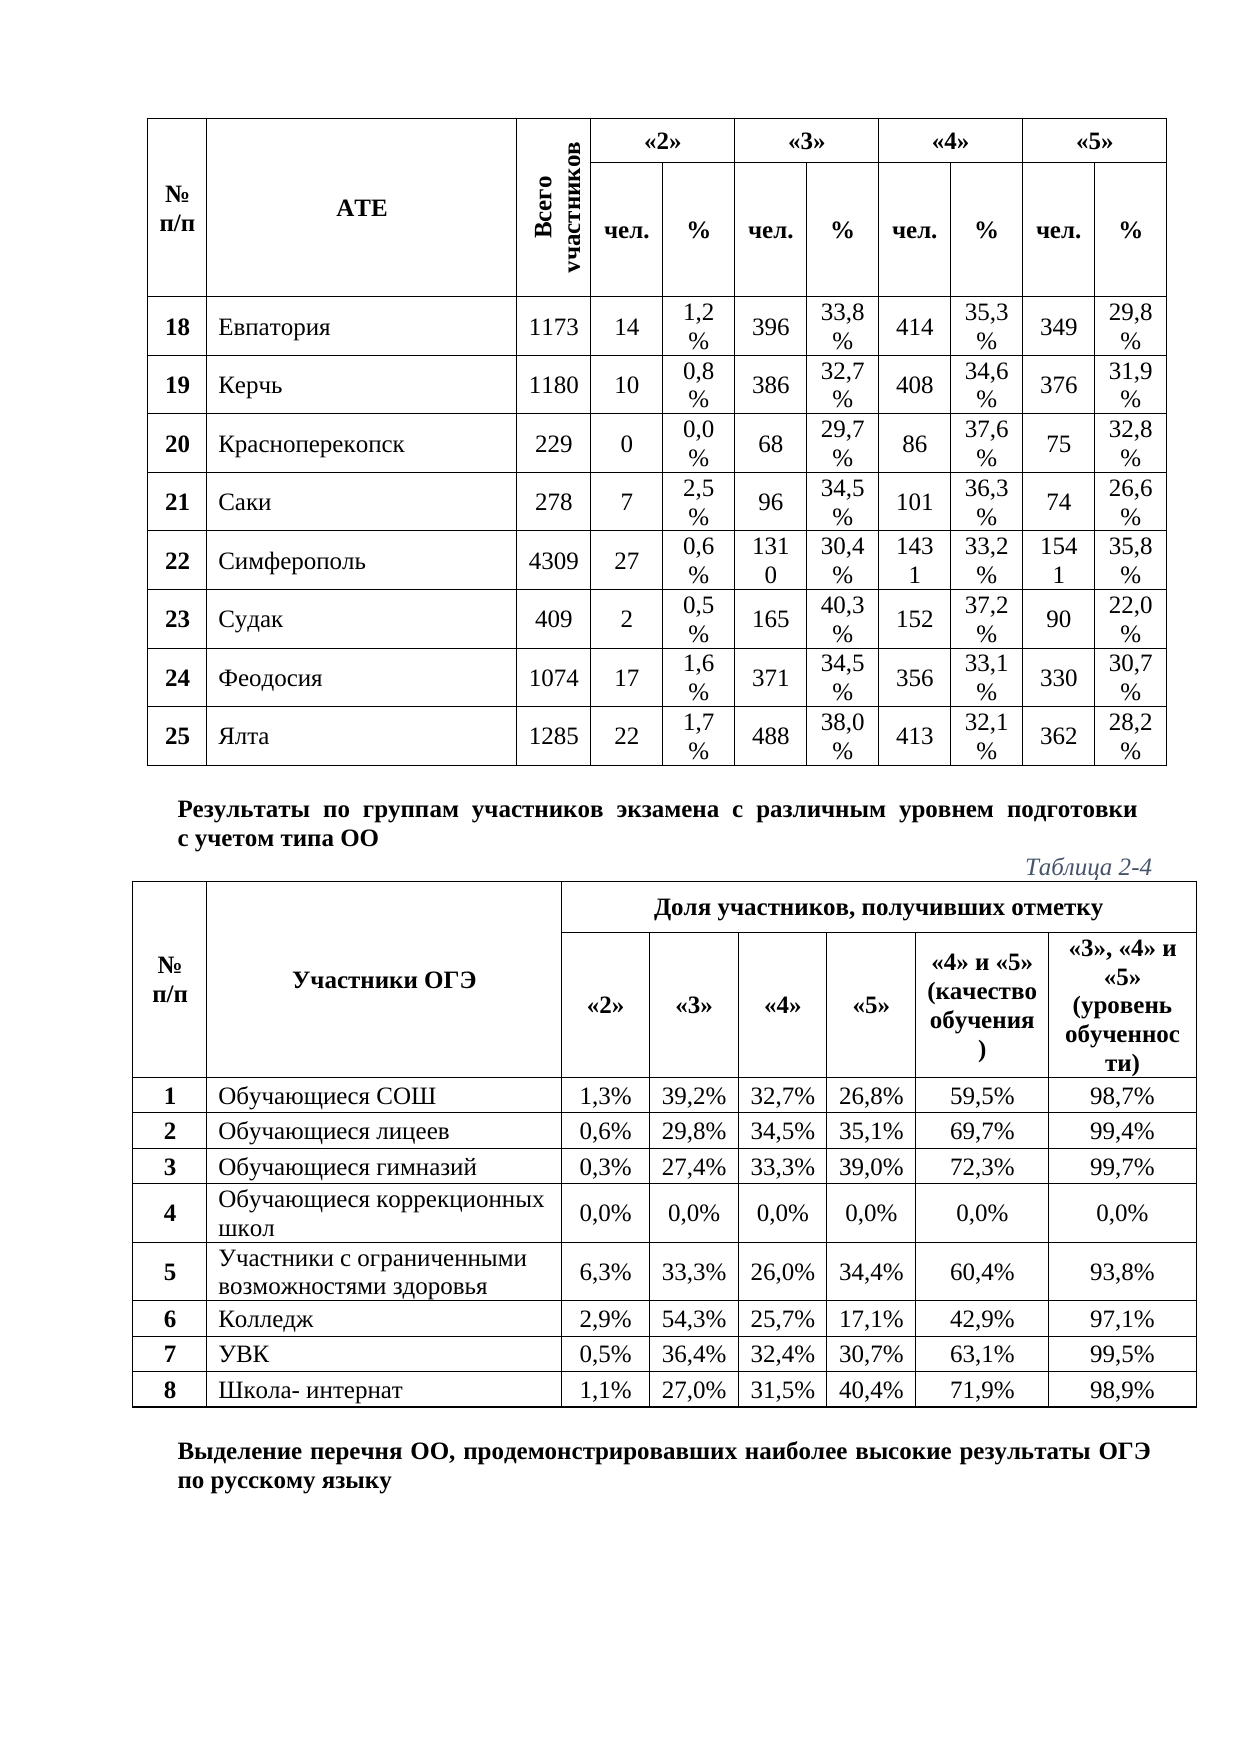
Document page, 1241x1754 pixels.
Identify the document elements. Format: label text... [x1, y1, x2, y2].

table_cell 33,3% [739, 1149, 826, 1183]
table_cell Обучающиеся гимназий [207, 1149, 561, 1183]
table_cell Участники с ограниченными возможностями здоровья [207, 1243, 561, 1300]
table_cell 0,3% [562, 1149, 649, 1183]
table_cell 101 [879, 473, 950, 530]
table_cell 229 [517, 414, 590, 472]
table_cell чел. [1023, 163, 1094, 296]
table_cell 35,3% [951, 297, 1022, 355]
table_cell 2,5% [663, 473, 734, 530]
table_cell 5 [133, 1243, 206, 1300]
table_cell 4309 [517, 531, 590, 589]
table_cell 414 [879, 297, 950, 355]
table_cell 0,0% [1049, 1184, 1196, 1242]
table_cell Евпатория [207, 297, 516, 355]
table_cell УВК [207, 1337, 561, 1371]
table_cell 0,5% [562, 1337, 649, 1371]
table_cell Обучающиеся лицеев [207, 1113, 561, 1148]
table_cell 22 [591, 707, 662, 764]
table_cell 26,6% [1095, 473, 1166, 530]
table_cell 1,6% [663, 649, 734, 706]
table_header АТЕ [207, 119, 516, 296]
table_cell «4» [739, 933, 826, 1077]
table_cell 32,7% [739, 1078, 826, 1112]
table_cell 30,4% [807, 531, 878, 589]
table_cell 90 [1023, 590, 1094, 647]
table_cell 1173 [517, 297, 590, 355]
table_cell 98,9% [1049, 1372, 1196, 1406]
table_cell 38,0% [807, 707, 878, 764]
table_cell 152 [879, 590, 950, 647]
table_cell 39,0% [827, 1149, 915, 1183]
table_cell 31,5% [739, 1372, 826, 1406]
table_cell 72,3% [916, 1149, 1048, 1183]
table_cell % [807, 163, 878, 296]
table_cell Ялта [207, 707, 516, 764]
table_cell 20 [148, 414, 206, 472]
table_cell 28,2% [1095, 707, 1166, 764]
table_cell 6,3% [562, 1243, 649, 1300]
table_cell 69,7% [916, 1113, 1048, 1148]
table_cell 34,5% [807, 649, 878, 706]
table_cell 29,8% [650, 1113, 738, 1148]
table_cell 1,2% [663, 297, 734, 355]
table_cell 0,6% [663, 531, 734, 589]
table_cell 34,6% [951, 356, 1022, 413]
table_cell 25,7% [739, 1301, 826, 1336]
table_cell 0,0% [650, 1184, 738, 1242]
table_cell Саки [207, 473, 516, 530]
table_cell 35,8% [1095, 531, 1166, 589]
table_cell 1310 [735, 531, 806, 589]
table_cell 25 [148, 707, 206, 764]
table_cell чел. [735, 163, 806, 296]
table_cell «5» [827, 933, 915, 1077]
table_cell 37,2% [951, 590, 1022, 647]
table_cell 4 [133, 1184, 206, 1242]
table_cell 98,7% [1049, 1078, 1196, 1112]
table_cell 8 [133, 1372, 206, 1406]
table_cell 27,0% [650, 1372, 738, 1406]
table_cell «3» [650, 933, 738, 1077]
table_cell 30,7% [1095, 649, 1166, 706]
table_cell 33,2% [951, 531, 1022, 589]
table_cell 349 [1023, 297, 1094, 355]
table_cell 362 [1023, 707, 1094, 764]
table_cell 97,1% [1049, 1301, 1196, 1336]
table_cell 7 [591, 473, 662, 530]
table_cell 36,3% [951, 473, 1022, 530]
table_header Доля участников, получивших отметку [562, 882, 1196, 932]
table_cell 0,0% [562, 1184, 649, 1242]
table_cell 0,0% [739, 1184, 826, 1242]
table_cell 33,8% [807, 297, 878, 355]
table_header «3» [735, 119, 878, 162]
table_cell 409 [517, 590, 590, 647]
table_cell 96 [735, 473, 806, 530]
table_cell 165 [735, 590, 806, 647]
table_cell 488 [735, 707, 806, 764]
table_cell 0,0% [827, 1184, 915, 1242]
table_cell Судак [207, 590, 516, 647]
table_cell Красноперекопск [207, 414, 516, 472]
table_cell 17 [591, 649, 662, 706]
table_cell 3 [133, 1149, 206, 1183]
table_header № п/п [133, 882, 206, 1077]
table_cell 74 [1023, 473, 1094, 530]
table_header № п/п [148, 119, 206, 296]
table_cell 396 [735, 297, 806, 355]
table_cell 63,1% [916, 1337, 1048, 1371]
table_cell 32,1% [951, 707, 1022, 764]
table_cell 0,6% [562, 1113, 649, 1148]
table_cell 33,1% [951, 649, 1022, 706]
text Таблица 2-4 [177, 852, 1152, 881]
table_cell 32,4% [739, 1337, 826, 1371]
table_cell 0 [591, 414, 662, 472]
table_header «5» [1023, 119, 1166, 162]
table_cell 26,0% [739, 1243, 826, 1300]
table_cell 42,9% [916, 1301, 1048, 1336]
table_cell 34,5% [739, 1113, 826, 1148]
table_header «4» [879, 119, 1022, 162]
table_cell 75 [1023, 414, 1094, 472]
table_cell 39,2% [650, 1078, 738, 1112]
table_cell 40,3% [807, 590, 878, 647]
table_cell 386 [735, 356, 806, 413]
table_cell 29,7% [807, 414, 878, 472]
table_cell 330 [1023, 649, 1094, 706]
table_cell 54,3% [650, 1301, 738, 1336]
table_cell 408 [879, 356, 950, 413]
table_cell 19 [148, 356, 206, 413]
table_cell Симферополь [207, 531, 516, 589]
table_cell 26,8% [827, 1078, 915, 1112]
table_cell 37,6% [951, 414, 1022, 472]
table_cell 1431 [879, 531, 950, 589]
table_cell Обучающиеся СОШ [207, 1078, 561, 1112]
table_cell 31,9% [1095, 356, 1166, 413]
table_cell «3», «4» и «5» (уровень обученности) [1049, 933, 1196, 1077]
table_cell 1,3% [562, 1078, 649, 1112]
table_cell 1541 [1023, 531, 1094, 589]
table_cell 356 [879, 649, 950, 706]
table_cell % [1095, 163, 1166, 296]
table_cell 278 [517, 473, 590, 530]
table_cell 30,7% [827, 1337, 915, 1371]
table_cell 376 [1023, 356, 1094, 413]
table_cell 99,7% [1049, 1149, 1196, 1183]
table_cell Феодосия [207, 649, 516, 706]
table_cell 27,4% [650, 1149, 738, 1183]
table_cell 10 [591, 356, 662, 413]
table_cell 99,4% [1049, 1113, 1196, 1148]
table_cell 22,0% [1095, 590, 1166, 647]
table_cell «4» и «5» (качество обучения) [916, 933, 1048, 1077]
table_cell 59,5% [916, 1078, 1048, 1112]
table_cell 99,5% [1049, 1337, 1196, 1371]
table_cell 371 [735, 649, 806, 706]
table_header «2» [591, 119, 734, 162]
table_cell 32,7% [807, 356, 878, 413]
table_cell 86 [879, 414, 950, 472]
table_cell 32,8% [1095, 414, 1166, 472]
table_cell Керчь [207, 356, 516, 413]
table_cell % [663, 163, 734, 296]
table_cell 7 [133, 1337, 206, 1371]
table_cell чел. [591, 163, 662, 296]
table_cell 0,5% [663, 590, 734, 647]
table_cell 35,1% [827, 1113, 915, 1148]
table_cell «2» [562, 933, 649, 1077]
table_cell 21 [148, 473, 206, 530]
table_cell % [951, 163, 1022, 296]
table_cell 18 [148, 297, 206, 355]
table_cell 40,4% [827, 1372, 915, 1406]
table_cell 29,8% [1095, 297, 1166, 355]
table_cell 23 [148, 590, 206, 647]
table_cell 17,1% [827, 1301, 915, 1336]
table_cell 0,8% [663, 356, 734, 413]
table_cell Колледж [207, 1301, 561, 1336]
table_header Участники ОГЭ [207, 882, 561, 1077]
table_cell 2,9% [562, 1301, 649, 1336]
table_cell 34,5% [807, 473, 878, 530]
table_cell 1074 [517, 649, 590, 706]
table_cell 33,3% [650, 1243, 738, 1300]
text Результаты по группам участников экзамена с различным уровнем подготовки с учетом типа ОО [177, 794, 1152, 852]
table_header Всего участников [517, 119, 590, 296]
table_cell 14 [591, 297, 662, 355]
table_cell 22 [148, 531, 206, 589]
table_cell 6 [133, 1301, 206, 1336]
table_cell Школа- интернат [207, 1372, 561, 1406]
table_cell 413 [879, 707, 950, 764]
table_cell 0,0% [916, 1184, 1048, 1242]
table_cell 93,8% [1049, 1243, 1196, 1300]
table_cell 1 [133, 1078, 206, 1112]
table_cell 34,4% [827, 1243, 915, 1300]
table_cell 36,4% [650, 1337, 738, 1371]
table_cell 60,4% [916, 1243, 1048, 1300]
table_cell чел. [879, 163, 950, 296]
table_cell 2 [133, 1113, 206, 1148]
table_cell 24 [148, 649, 206, 706]
table_cell 1,1% [562, 1372, 649, 1406]
table_cell 71,9% [916, 1372, 1048, 1406]
table_cell 1180 [517, 356, 590, 413]
table_cell 1285 [517, 707, 590, 764]
table_cell 1,7% [663, 707, 734, 764]
table_cell 0,0% [663, 414, 734, 472]
table_cell 2 [591, 590, 662, 647]
table_cell 27 [591, 531, 662, 589]
table_cell Обучающиеся коррекционных школ [207, 1184, 561, 1242]
table_cell 68 [735, 414, 806, 472]
text Выделение перечня ОО, продемонстрировавших наиболее высокие результаты ОГЭ по русскому языку [177, 1436, 1152, 1494]
